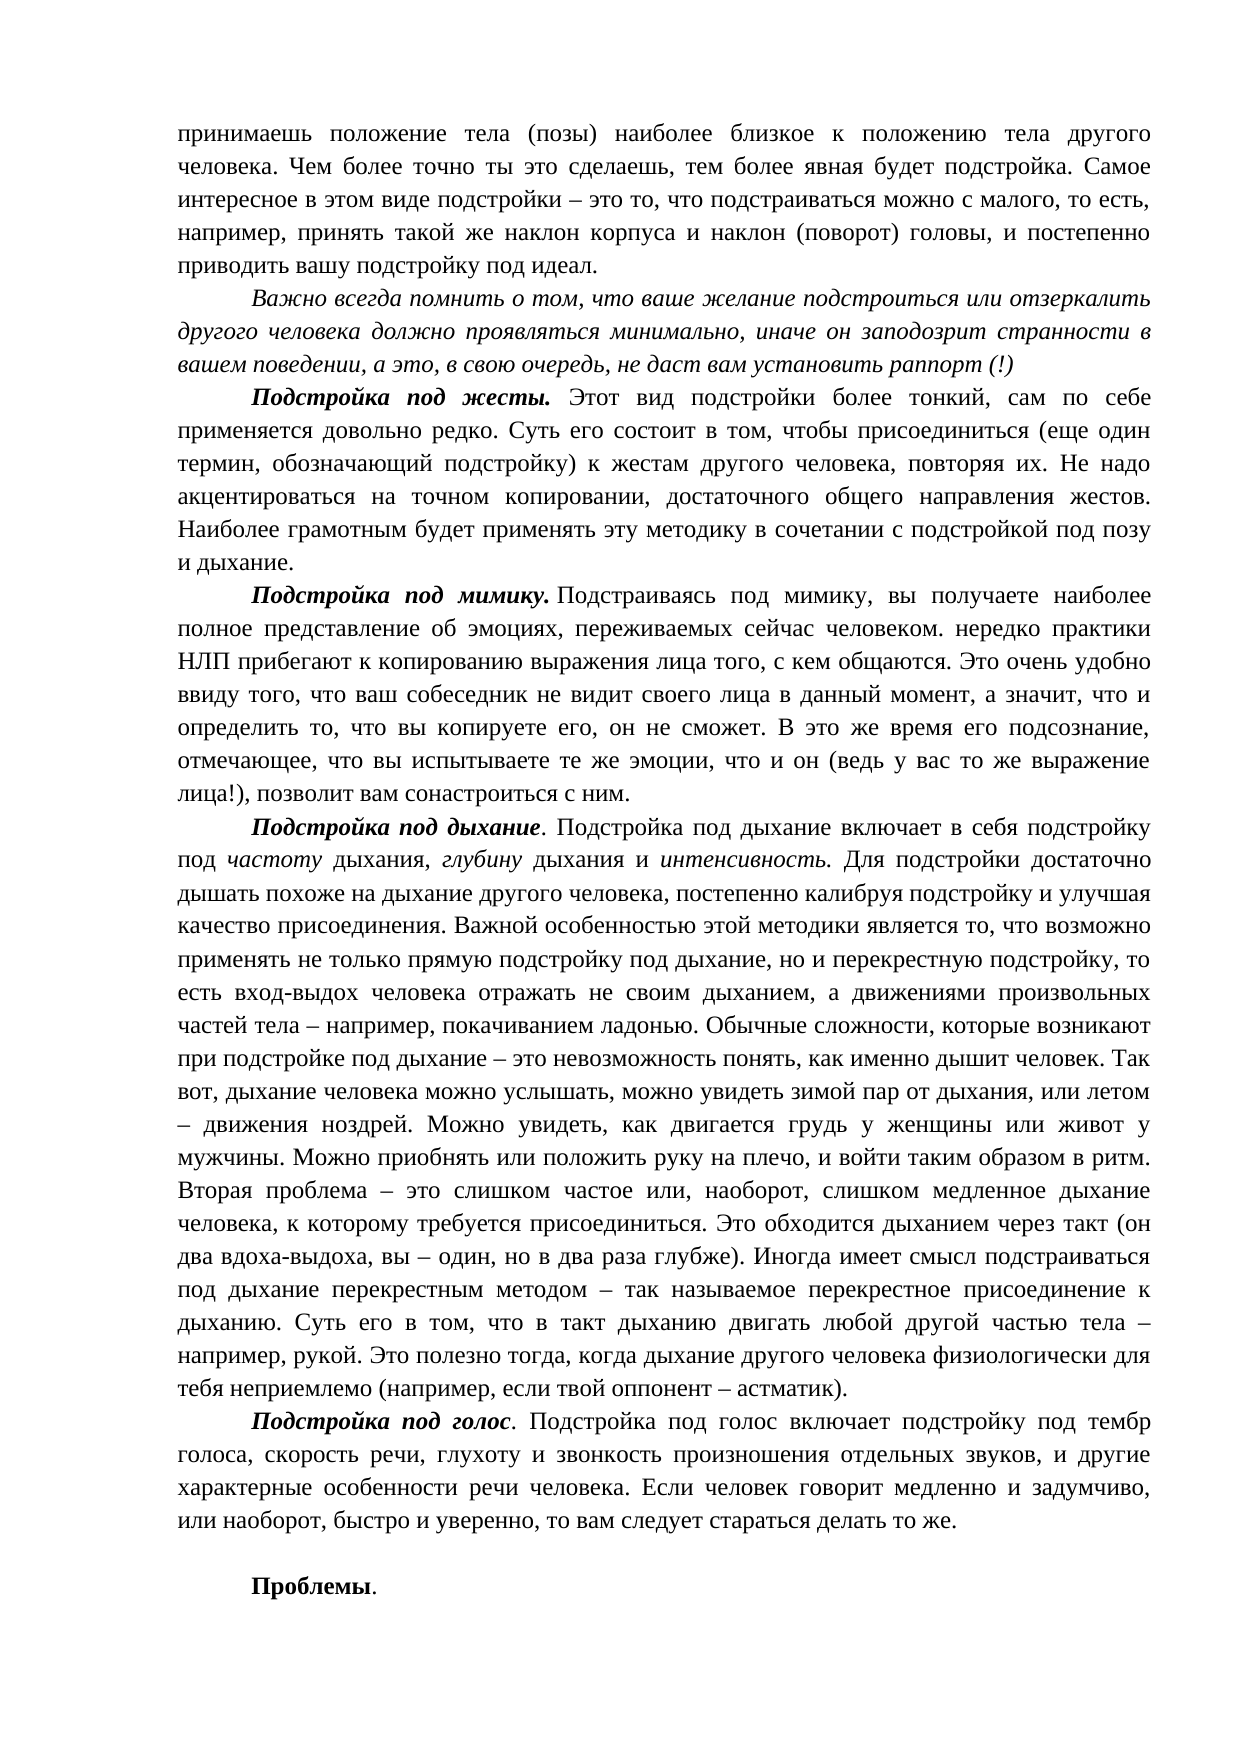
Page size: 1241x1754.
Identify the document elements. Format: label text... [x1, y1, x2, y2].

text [177, 118, 1152, 279]
text Проблемы. [177, 1571, 1152, 1600]
text Подстройка под голос. Подстройка под голос включает подстройку под тембр голоса, скорость речи, глухоту и звонкость произношения отдельных звуков, и другие характерные особенности речи человека. Если человек говорит медленно и задумчиво, или наоборот, быстро и уверенно, то вам следует стараться делать то же. [177, 1406, 1152, 1534]
text Подстройка под дыхание. Подстройка под дыхание включает в себя подстройку под частоту дыхания, глубину дыхания и интенсивность. Для подстройки достаточно дышать похоже на дыхание другого человека, постепенно калибруя подстройку и улучшая качество присоединения. Важной особенностью этой методики является то, что возможно применять не только прямую подстройку под дыхание, но и перекрестную подстройку, то есть вход-выдох человека отражать не своим дыханием, а движениями произвольных частей тела – например, покачиванием ладонью. Обычные сложности, которые возникают при подстройке под дыхание – это невозможность понять, как именно дышит человек. Так вот, дыхание человека можно услышать, можно увидеть зимой пар от дыхания, или летом – движения ноздрей. Можно увидеть, как двигается грудь у женщины или живот у мужчины. Можно приобнять или положить руку на плечо, и войти таким образом в ритм. Вторая проблема – это слишком частое или, наоборот, слишком медленное дыхание человека, к которому требуется присоединиться. Это обходится дыханием через такт (он два вдоха-выдоха, вы – один, но в два раза глубже). Иногда имеет смысл подстраиваться под дыхание перекрестным методом – так называемое перекрестное присоединение к дыханию. Суть его в том, что в такт дыханию двигать любой другой частью тела – например, рукой. Это полезно тогда, когда дыхание другого человека физиологически для тебя неприемлемо (например, если твой оппонент – астматик). [177, 812, 1152, 1402]
text Подстройка под жесты. Этот вид подстройки более тонкий, сам по себе применяется довольно редко. Суть его состоит в том, чтобы присоединиться (еще один термин, обозначающий подстройку) к жестам другого человека, повторяя их. Не надо акцентироваться на точном копировании, достаточного общего направления жестов. Наиболее грамотным будет применять эту методику в сочетании с подстройкой под позу и дыхание. [177, 382, 1152, 576]
text Важно всегда помнить о том, что ваше желание подстроиться или отзеркалить другого человека должно проявляться минимально, иначе он заподозрит странности в вашем поведении, а это, в свою очередь, не даст вам установить раппорт (!) [177, 283, 1152, 378]
text Подстройка под мимику. Подстраиваясь под мимику, вы получаете наиболее полное представление об эмоциях, переживаемых сейчас человеком. нередко практики НЛП прибегают к копированию выражения лица того, с кем общаются. Это очень удобно ввиду того, что ваш собеседник не видит своего лица в данный момент, а значит, что и определить то, что вы копируете его, он не сможет. В это же время его подсознание, отмечающее, что вы испытываете те же эмоции, что и он (ведь у вас то же выражение лица!), позволит вам сонастроиться с ним. [177, 580, 1152, 807]
